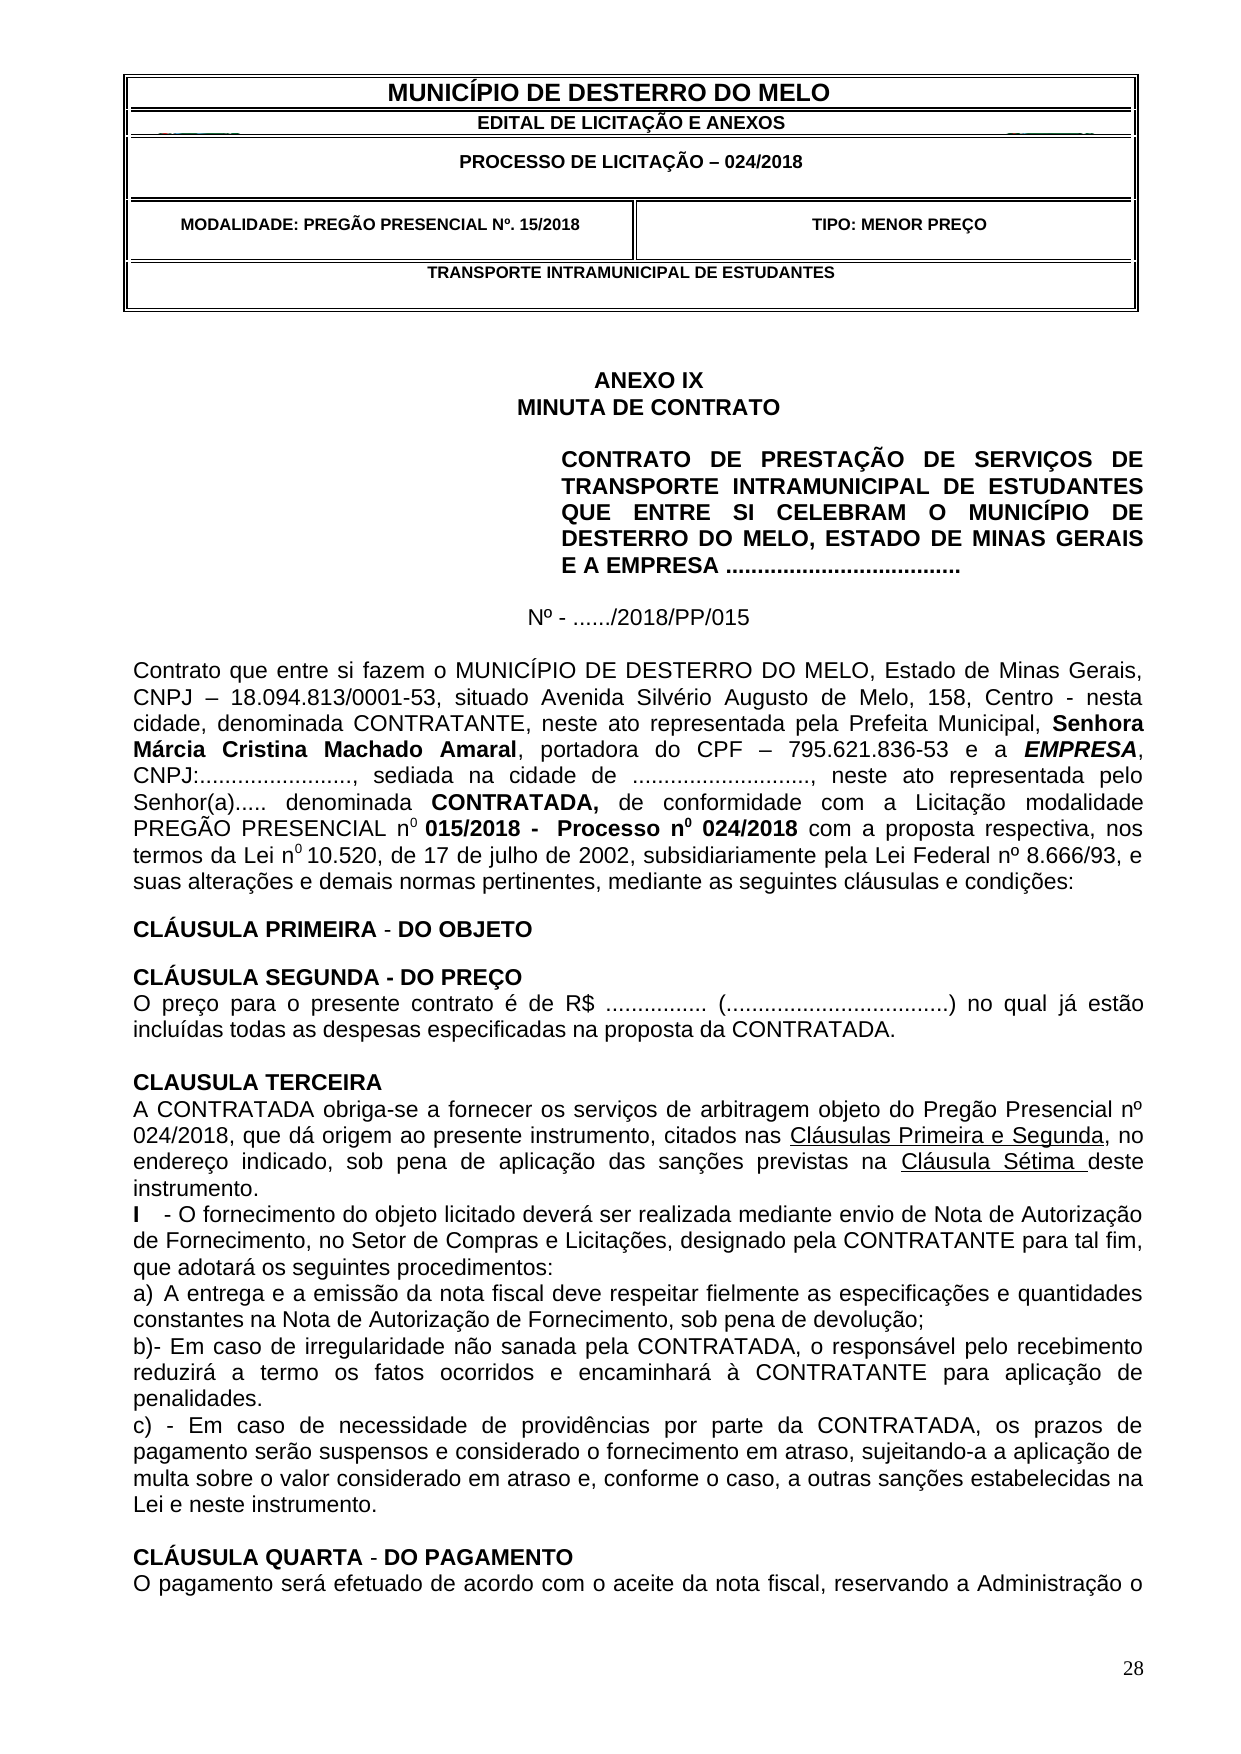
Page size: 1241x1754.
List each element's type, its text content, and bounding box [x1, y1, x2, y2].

text MINUTA DE CONTRATO [133, 393, 1164, 420]
text c) - Em caso de necessidade de providências por parte da CONTRATADA, os prazos de pagamento serão suspensos e considerado o fornecimento em atraso, sujeitando-a a aplicação de multa sobre o valor considerado em atraso e, conforme o caso, a outras sanções estabelecidas na Lei e neste instrumento. [133, 1412, 1144, 1517]
text O preço para o presente contrato é de R$ ................ (...................................) no qual já estão incluídas todas as despesas especificadas na proposta da CONTRATADA. [133, 990, 1144, 1043]
text b)- Em caso de irregularidade não sanada pela CONTRATADA, o responsável pelo recebimento reduzirá a termo os fatos ocorridos e encaminhará à CONTRATANTE para aplicação de penalidades. [133, 1333, 1144, 1412]
text CLÁUSULA QUARTA - DO PAGAMENTO [133, 1543, 1144, 1570]
text ANEXO IX [133, 367, 1164, 393]
text A CONTRATADA obriga-se a fornecer os serviços de arbitragem objeto do Pregão Presencial nº 024/2018, que dá origem ao presente instrumento, citados nas Cláusulas Primeira e Segunda, no endereço indicado, sob pena de aplicação das sanções previstas na Cláusula Sétima deste instrumento. [133, 1096, 1144, 1201]
text CLAUSULA TERCEIRA [133, 1069, 1144, 1096]
text CONTRATO DE PRESTAÇÃO DE SERVIÇOS DE TRANSPORTE INTRAMUNICIPAL DE ESTUDANTES QUE ENTRE SI CELEBRAM O MUNICÍPIO DE DESTERRO DO MELO, ESTADO DE MINAS GERAIS E A EMPRESA ..................................... [561, 446, 1144, 578]
text Contrato que entre si fazem o MUNICÍPIO DE DESTERRO DO MELO, Estado de Minas Gerais, CNPJ – 18.094.813/0001-53, situado Avenida Silvério Augusto de Melo, 158, Centro - nesta cidade, denominada CONTRATANTE, neste ato representada pela Prefeita Municipal, Senhora Márcia Cristina Machado Amaral, portadora do CPF – 795.621.836-53 e a EMPRESA, CNPJ:........................, sediada na cidade de ............................, neste ato representada pelo Senhor(a)..... denominada CONTRATADA, de conformidade com a Licitação modalidade PREGÃO PRESENCIAL n0 015/2018 - Processo n0 024/2018 com a proposta respectiva, nos termos da Lei n0 10.520, de 17 de julho de 2002, subsidiariamente pela Lei Federal nº 8.666/93, e suas alterações e demais normas pertinentes, mediante as seguintes cláusulas e condições: [133, 657, 1144, 894]
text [133, 1570, 1144, 1596]
text Nº - ....../2018/PP/015 [133, 604, 1144, 631]
text I - O fornecimento do objeto licitado deverá ser realizada mediante envio de Nota de Autorização de Fornecimento, no Setor de Compras e Licitações, designado pela CONTRATANTE para tal fim, que adotará os seguintes procedimentos: [133, 1201, 1144, 1280]
text CLÁUSULA PRIMEIRA - DO OBJETO [133, 916, 1144, 942]
text CLÁUSULA SEGUNDA - DO PREÇO [133, 964, 1144, 990]
text a) A entrega e a emissão da nota fiscal deve respeitar fielmente as especificações e quantidades constantes na Nota de Autorização de Fornecimento, sob pena de devolução; [133, 1280, 1144, 1333]
